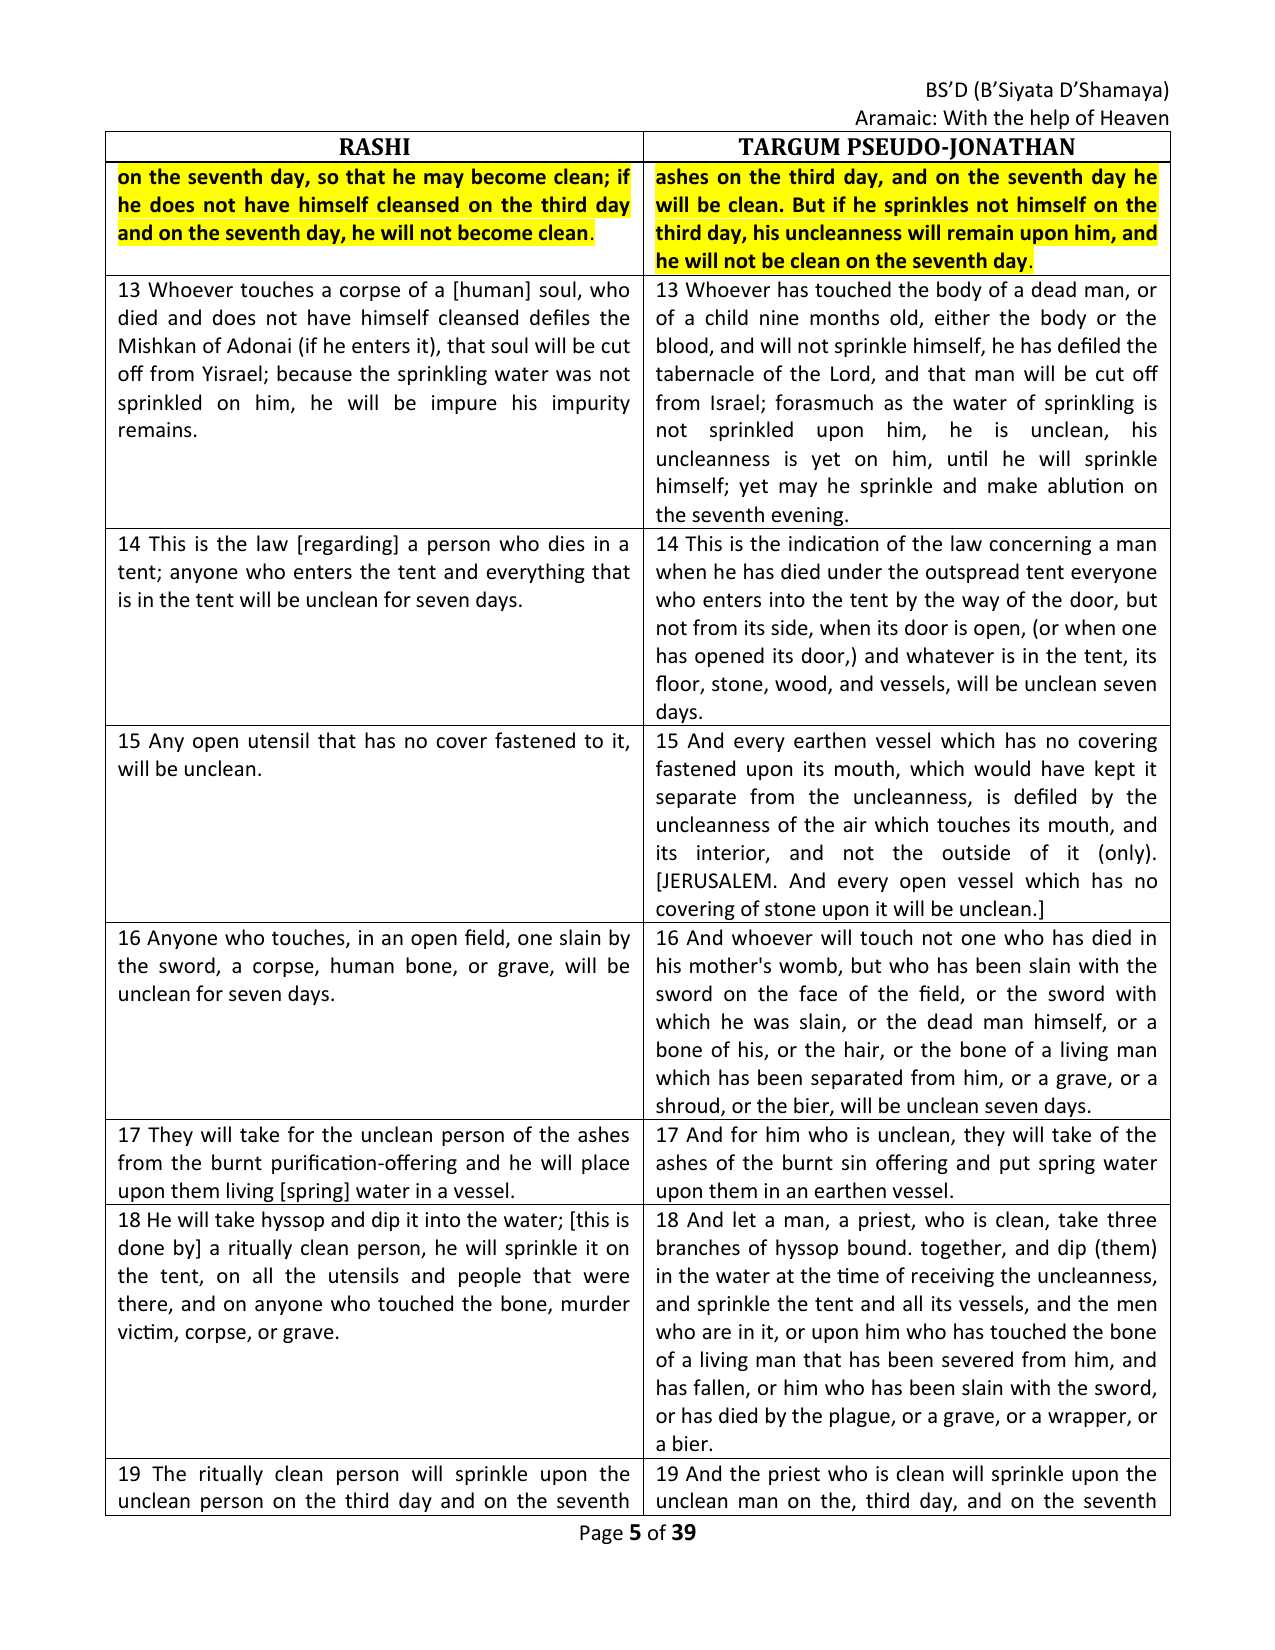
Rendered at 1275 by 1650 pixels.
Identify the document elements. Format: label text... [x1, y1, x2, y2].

table_header TARGUM PSEUDO-JONATHAN [644, 132, 1170, 161]
table_cell 18 And let a man, a priest, who is clean, take three branches of hyssop bound. together, and dip (them) in the water at the time of receiving the uncleanness, and sprinkle the tent and all its vessels, and the men who are in it, or upon him who has touched the bone of a living man that has been severed from him, and has fallen, or him who has been slain with the sword, or has died by the plague, or a grave, or a wrapper, or a bier. [644, 1205, 1170, 1458]
table_cell 17 They will take for the unclean person of the ashes from the burnt purification-offering and he will place upon them living [spring] water in a vessel. [106, 1120, 643, 1204]
table_cell 16 And whoever will touch not one who has died in his mother's womb, but who has been slain with the sword on the face of the field, or the sword with which he was slain, or the dead man himself, or a bone of his, or the hair, or the bone of a living man which has been separated from him, or a grave, or a shroud, or the bier, will be unclean seven days. [644, 923, 1170, 1119]
table_cell 13 Whoever has touched the body of a dead man, or of a child nine months old, either the body or the blood, and will not sprinkle himself, he has defiled the tabernacle of the Lord, and that man will be cut off from Israel; forasmuch as the water of sprinkling is not sprinkled upon him, he is unclean, his uncleanness is yet on him, until he will sprinkle himself; yet may he sprinkle and make ablution on the seventh evening. [644, 276, 1170, 528]
table_cell 16 Anyone who touches, in an open field, one slain by the sword, a corpse, human bone, or grave, will be unclean for seven days. [106, 923, 643, 1119]
table_cell 18 He will take hyssop and dip it into the water; [this is done by] a ritually clean person, he will sprinkle it on the tent, on all the utensils and people that were there, and on anyone who touched the bone, murder victim, corpse, or grave. [106, 1205, 643, 1458]
table_cell 15 And every earthen vessel which has no covering fastened upon its mouth, which would have kept it separate from the uncleanness, is defiled by the uncleanness of the air which touches its mouth, and its interior, and not the outside of it (only). [JERUSALEM. And every open vessel which has no covering of stone upon it will be unclean.] [644, 726, 1170, 922]
table_cell 17 And for him who is unclean, they will take of the ashes of the burnt sin offering and put spring water upon them in an earthen vessel. [644, 1120, 1170, 1204]
table_cell 15 Any open utensil that has no cover fastened to it, will be unclean. [106, 726, 643, 922]
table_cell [106, 1459, 643, 1515]
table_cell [644, 1459, 1170, 1515]
table_header RASHI [106, 132, 643, 161]
table_cell 14 This is the indication of the law concerning a man when he has died under the outspread tent everyone who enters into the tent by the way of the door, but not from its side, when its door is open, (or when one has opened its door,) and whatever is in the tent, its floor, stone, wood, and vessels, will be unclean seven days. [644, 529, 1170, 725]
table_cell 13 Whoever touches a corpse of a [human] soul, who died and does not have himself cleansed defiles the Mishkan of Adonai (if he enters it), that soul will be cut off from Yisrael; because the sprinkling water was not sprinkled on him, he will be impure his impurity remains. [106, 276, 643, 528]
table_cell 14 This is the law [regarding] a person who dies in a tent; anyone who enters the tent and everything that is in the tent will be unclean for seven days. [106, 529, 643, 725]
